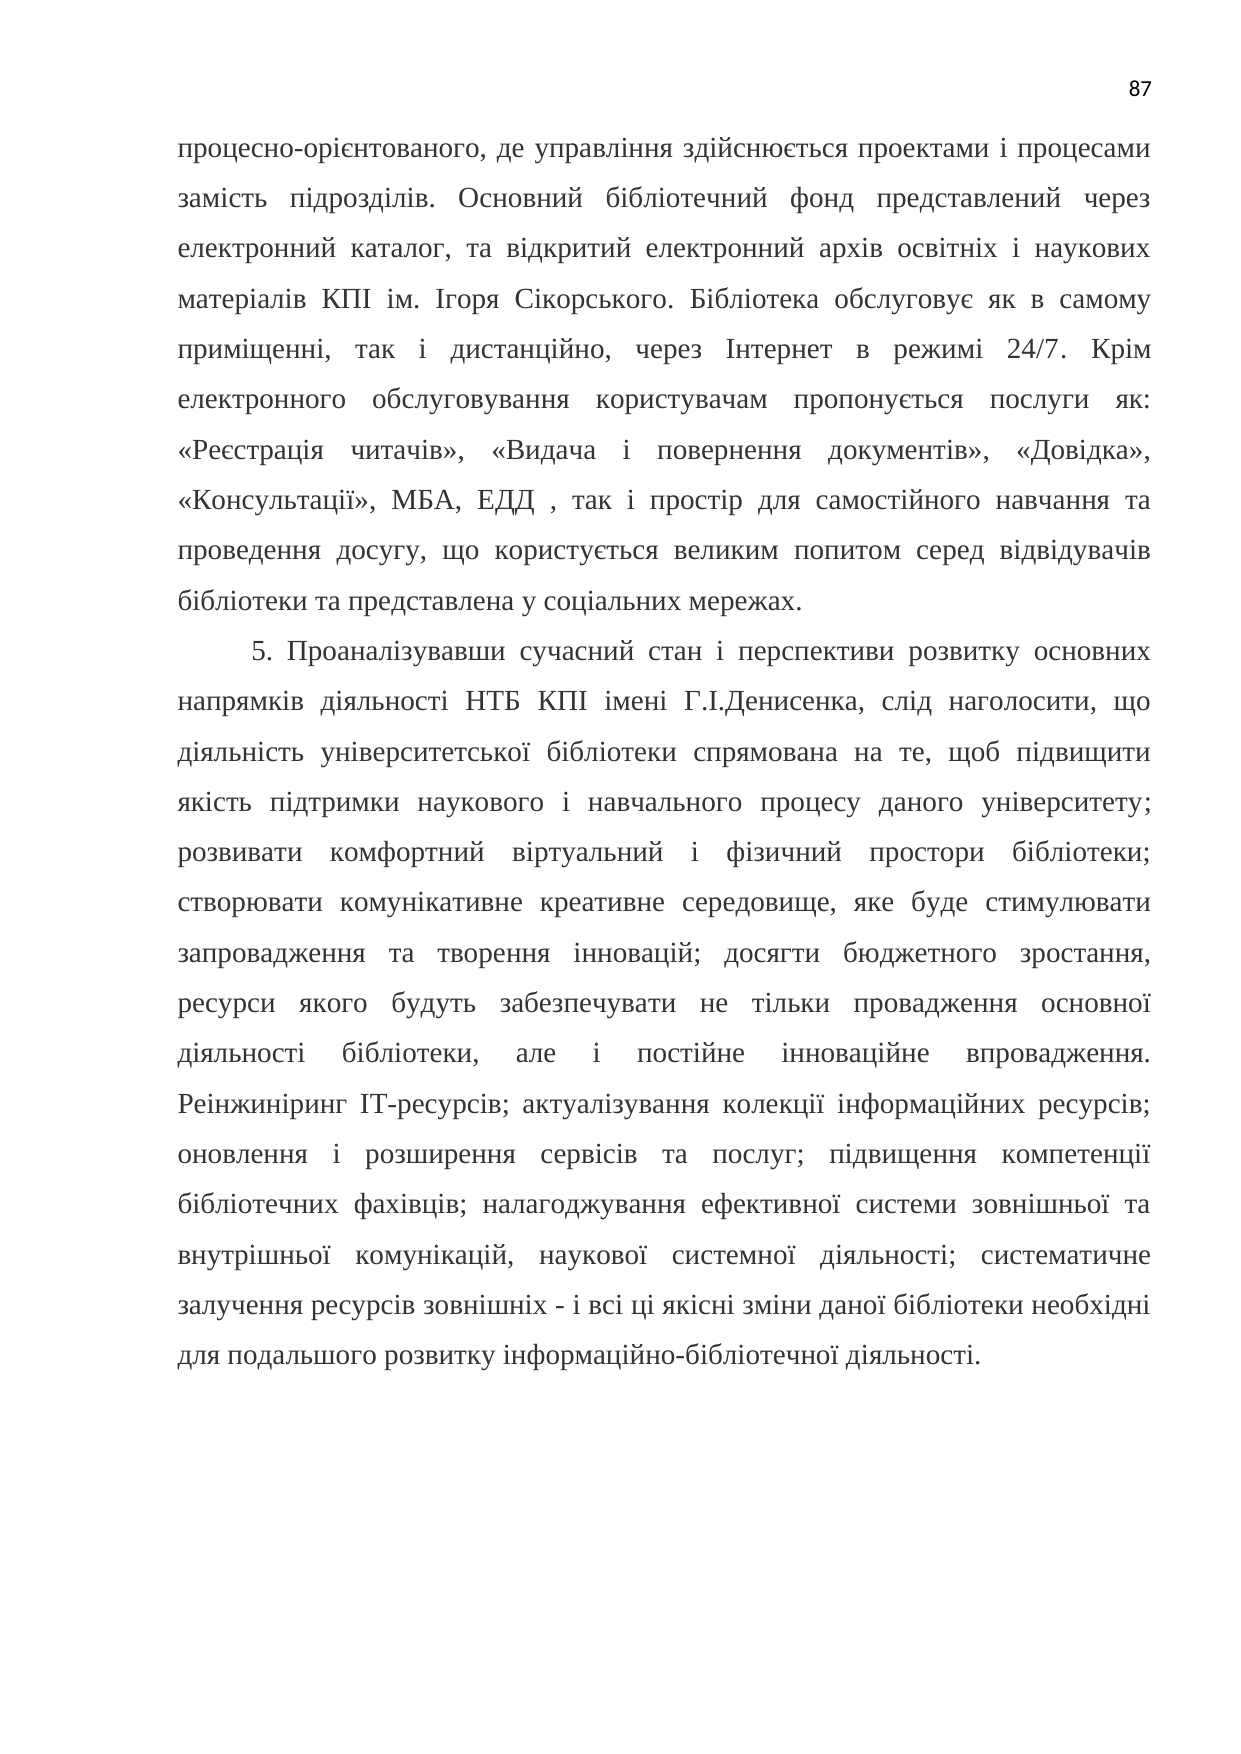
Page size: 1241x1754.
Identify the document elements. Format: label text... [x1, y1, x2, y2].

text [177, 130, 1152, 616]
text 5. Проаналізувавши сучасний стан і перспективи розвитку основних напрямків діяльності НТБ КПІ імені Г.І.Денисенка, слід наголосити, що діяльність університетської бібліотеки спрямована на те, щоб підвищити якість підтримки наукового і навчального процесу даного університету; розвивати комфортний віртуальний і фізичний простори бібліотеки; створювати комунікативне креативне середовище, яке буде стимулювати запровадження та творення інновацій; досягти бюджетного зростання, ресурси якого будуть забезпечувати не тільки провадження основної діяльності бібліотеки, але і постійне інноваційне впровадження. Реінжиніринг ІТ-ресурсів; актуалізування колекції інформаційних ресурсів; оновлення і розширення сервісів та послуг; підвищення компетенції бібліотечних фахівців; налагоджування ефективної системи зовнішньої та внутрішньої комунікацій, наукової системної діяльності; систематичне залучення ресурсів зовнішніх - і всі ці якісні зміни даної бібліотеки необхідні для подальшого розвитку інформаційно-бібліотечної діяльності. [177, 633, 1152, 1371]
